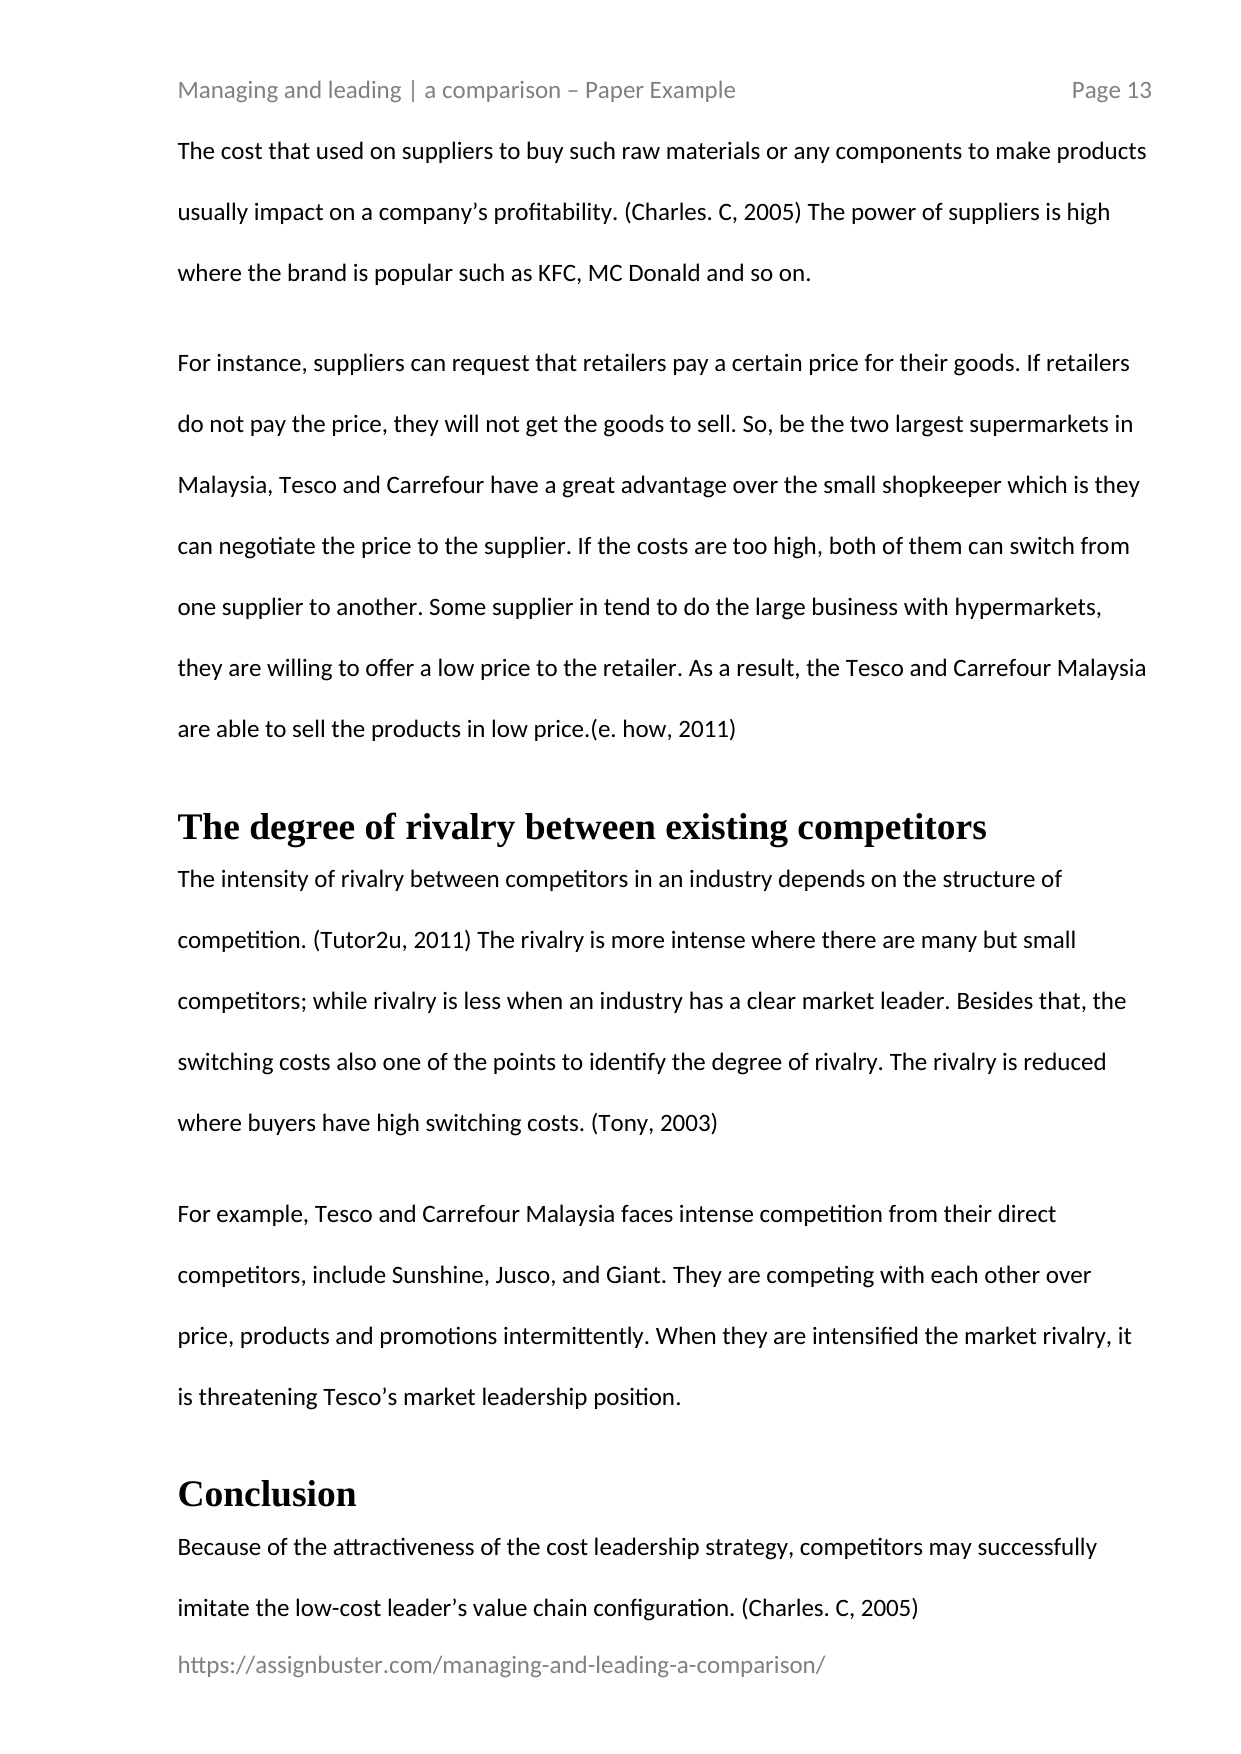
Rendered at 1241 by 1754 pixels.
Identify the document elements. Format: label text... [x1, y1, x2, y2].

text For example, Tesco and Carrefour Malaysia faces intense competition from their direct competitors, include Sunshine, Jusco, and Giant. They are competing with each other over price, products and promotions intermittently. When they are intensified the market rivalry, it is threatening Tesco’s market leadership position. [177, 1198, 1152, 1412]
subtitle Conclusion [177, 1472, 1152, 1515]
text The intensity of rivalry between competitors in an industry depends on the structure of competition. (Tutor2u, 2011) The rivalry is more intense where there are many but small competitors; while rivalry is less when an industry has a clear market leader. Besides that, the switching costs also one of the points to identify the degree of rivalry. The rivalry is reduced where buyers have high switching costs. (Tony, 2003) [177, 863, 1152, 1138]
text Because of the attractiveness of the cost leadership strategy, competitors may successfully imitate the low-cost leader’s value chain configuration. (Charles. C, 2005) [177, 1531, 1152, 1622]
subtitle The degree of rivalry between existing competitors [177, 804, 1152, 847]
text The cost that used on suppliers to buy such raw materials or any components to make products usually impact on a company’s profitability. (Charles. C, 2005) The power of suppliers is high where the brand is popular such as KFC, MC Donald and so on. [177, 135, 1152, 287]
text For instance, suppliers can request that retailers pay a certain price for their goods. If retailers do not pay the price, they will not get the goods to sell. So, be the two largest supermarkets in Malaysia, Tesco and Carrefour have a great advantage over the small shopkeeper which is they can negotiate the price to the supplier. If the costs are too high, both of them can switch from one supplier to another. Some supplier in tend to do the large business with hypermarkets, they are willing to offer a low price to the retailer. As a result, the Tesco and Carrefour Malaysia are able to sell the products in low price.(e. how, 2011) [177, 347, 1152, 744]
